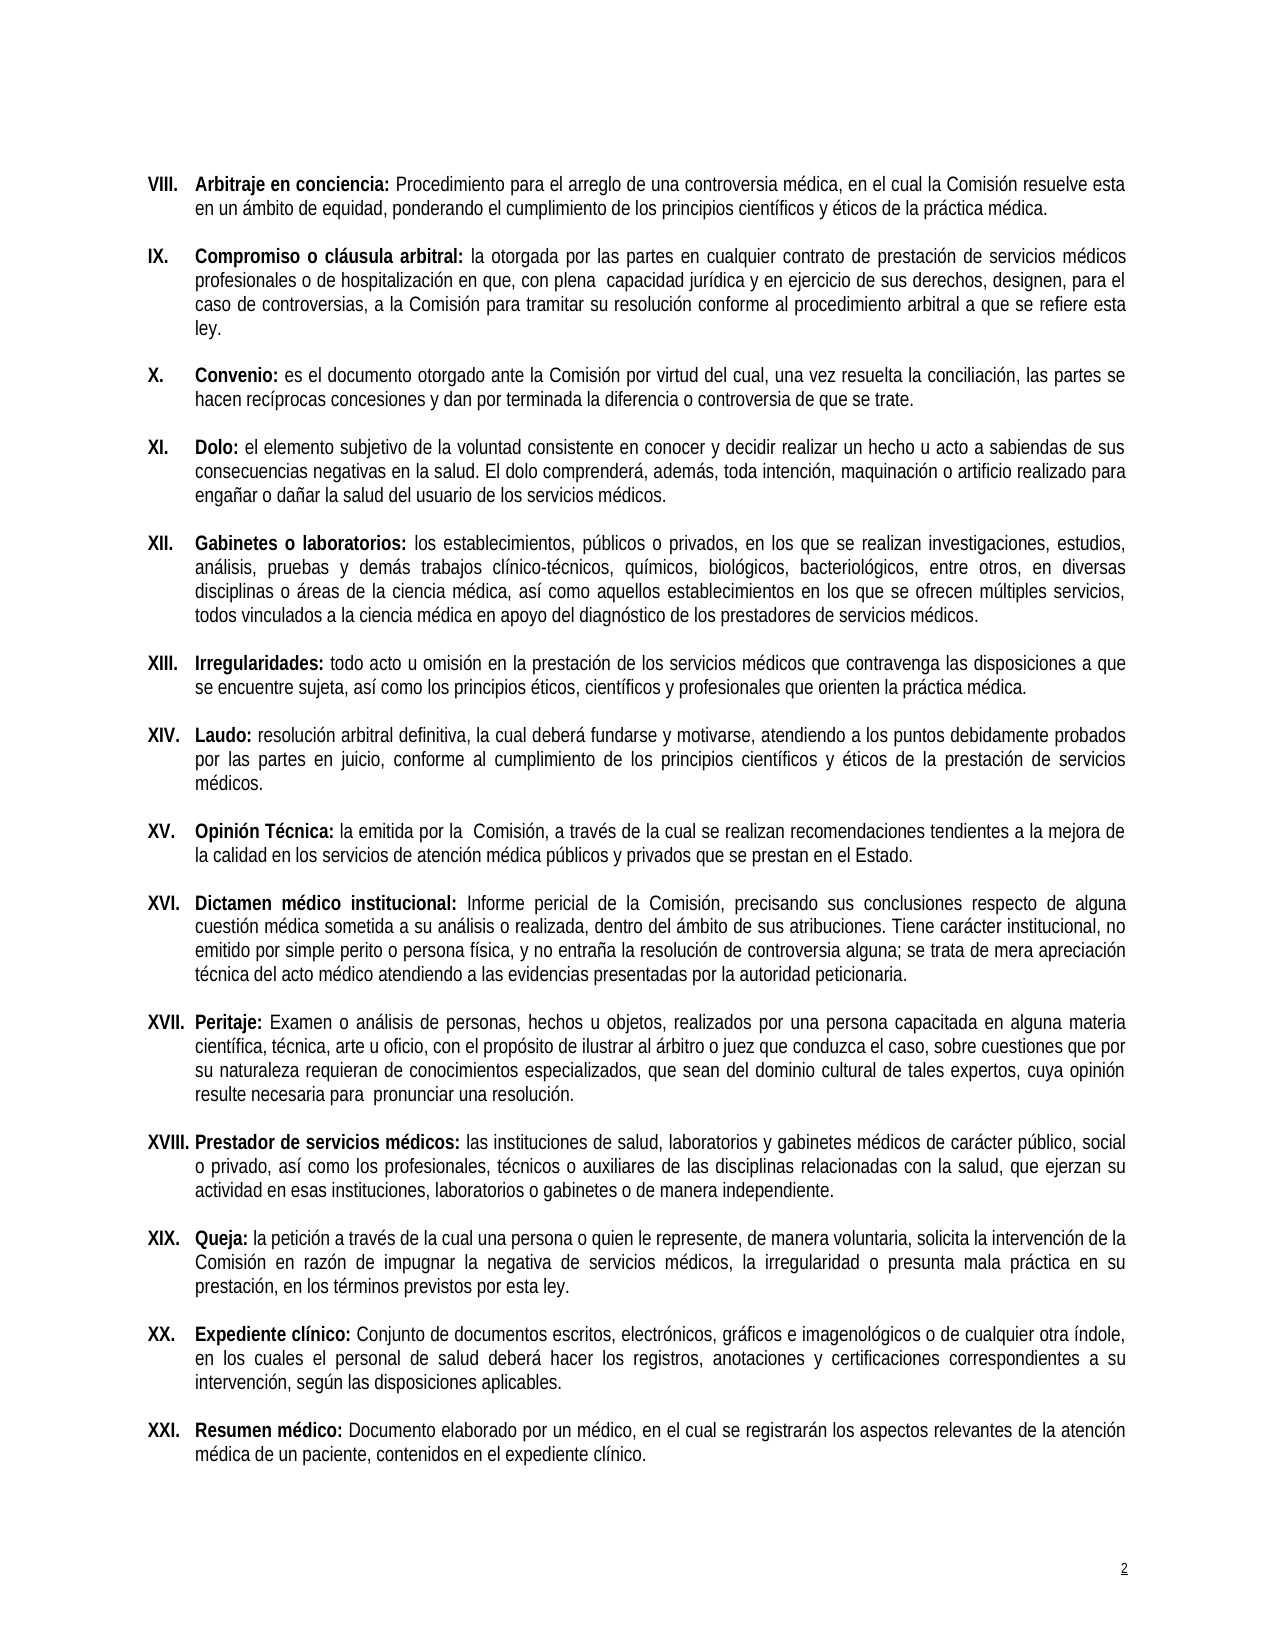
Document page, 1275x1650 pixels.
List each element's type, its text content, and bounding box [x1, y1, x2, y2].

text XVIII. Prestador de servicios médicos: las instituciones de salud, laboratorios y gabinetes médicos de carácter público, social o privado, así como los profesionales, técnicos o auxiliares de las disciplinas relacionadas con la salud, que ejerzan su actividad en esas instituciones, laboratorios o gabinetes o de manera independiente. [148, 1130, 1127, 1202]
text X. Convenio: es el documento otorgado ante la Comisión por virtud del cual, una vez resuelta la conciliación, las partes se hacen recíprocas concesiones y dan por terminada la diferencia o controversia de que se trate. [148, 363, 1127, 411]
text XIII. Irregularidades: todo acto u omisión en la prestación de los servicios médicos que contravenga las disposiciones a que se encuentre sujeta, así como los principios éticos, científicos y profesionales que orienten la práctica médica. [148, 651, 1127, 699]
text XVII. Peritaje: Examen o análisis de personas, hechos u objetos, realizados por una persona capacitada en alguna materia científica, técnica, arte u oficio, con el propósito de ilustrar al árbitro o juez que conduzca el caso, sobre cuestiones que por su naturaleza requieran de conocimientos especializados, que sean del dominio cultural de tales expertos, cuya opinión resulte necesaria para pronunciar una resolución. [148, 1010, 1127, 1106]
text XI. Dolo: el elemento subjetivo de la voluntad consistente en conocer y decidir realizar un hecho u acto a sabiendas de sus consecuencias negativas en la salud. El dolo comprenderá, además, toda intención, maquinación o artificio realizado para engañar o dañar la salud del usuario de los servicios médicos. [148, 435, 1127, 507]
text XIV. Laudo: resolución arbitral definitiva, la cual deberá fundarse y motivarse, atendiendo a los puntos debidamente probados por las partes en juicio, conforme al cumplimiento de los principios científicos y éticos de la prestación de servicios médicos. [148, 723, 1127, 794]
text XII. Gabinetes o laboratorios: los establecimientos, públicos o privados, en los que se realizan investigaciones, estudios, análisis, pruebas y demás trabajos clínico-técnicos, químicos, biológicos, bacteriológicos, entre otros, en diversas disciplinas o áreas de la ciencia médica, así como aquellos establecimientos en los que se ofrecen múltiples servicios, todos vinculados a la ciencia médica en apoyo del diagnóstico de los prestadores de servicios médicos. [148, 531, 1127, 627]
text XX. Expediente clínico: Conjunto de documentos escritos, electrónicos, gráficos e imagenológicos o de cualquier otra índole, en los cuales el personal de salud deberá hacer los registros, anotaciones y certificaciones correspondientes a su intervención, según las disposiciones aplicables. [148, 1322, 1127, 1393]
text XXI. Resumen médico: Documento elaborado por un médico, en el cual se registrarán los aspectos relevantes de la atención médica de un paciente, contenidos en el expediente clínico. [148, 1417, 1127, 1465]
text VIII. Arbitraje en conciencia: Procedimiento para el arreglo de una controversia médica, en el cual la Comisión resuelve esta en un ámbito de equidad, ponderando el cumplimiento de los principios científicos y éticos de la práctica médica. [148, 172, 1127, 219]
text XIX. Queja: la petición a través de la cual una persona o quien le represente, de manera voluntaria, solicita la intervención de la Comisión en razón de impugnar la negativa de servicios médicos, la irregularidad o presunta mala práctica en su prestación, en los términos previstos por esta ley. [148, 1226, 1127, 1298]
text XVI. Dictamen médico institucional: Informe pericial de la Comisión, precisando sus conclusiones respecto de alguna cuestión médica sometida a su análisis o realizada, dentro del ámbito de sus atribuciones. Tiene carácter institucional, no emitido por simple perito o persona física, y no entraña la resolución de controversia alguna; se trata de mera apreciación técnica del acto médico atendiendo a las evidencias presentadas por la autoridad peticionaria. [148, 890, 1127, 986]
text XV. Opinión Técnica: la emitida por la Comisión, a través de la cual se realizan recomendaciones tendientes a la mejora de la calidad en los servicios de atención médica públicos y privados que se prestan en el Estado. [148, 818, 1127, 866]
text IX. Compromiso o cláusula arbitral: la otorgada por las partes en cualquier contrato de prestación de servicios médicos profesionales o de hospitalización en que, con plena capacidad jurídica y en ejercicio de sus derechos, designen, para el caso de controversias, a la Comisión para tramitar su resolución conforme al procedimiento arbitral a que se refiere esta ley. [148, 243, 1127, 339]
